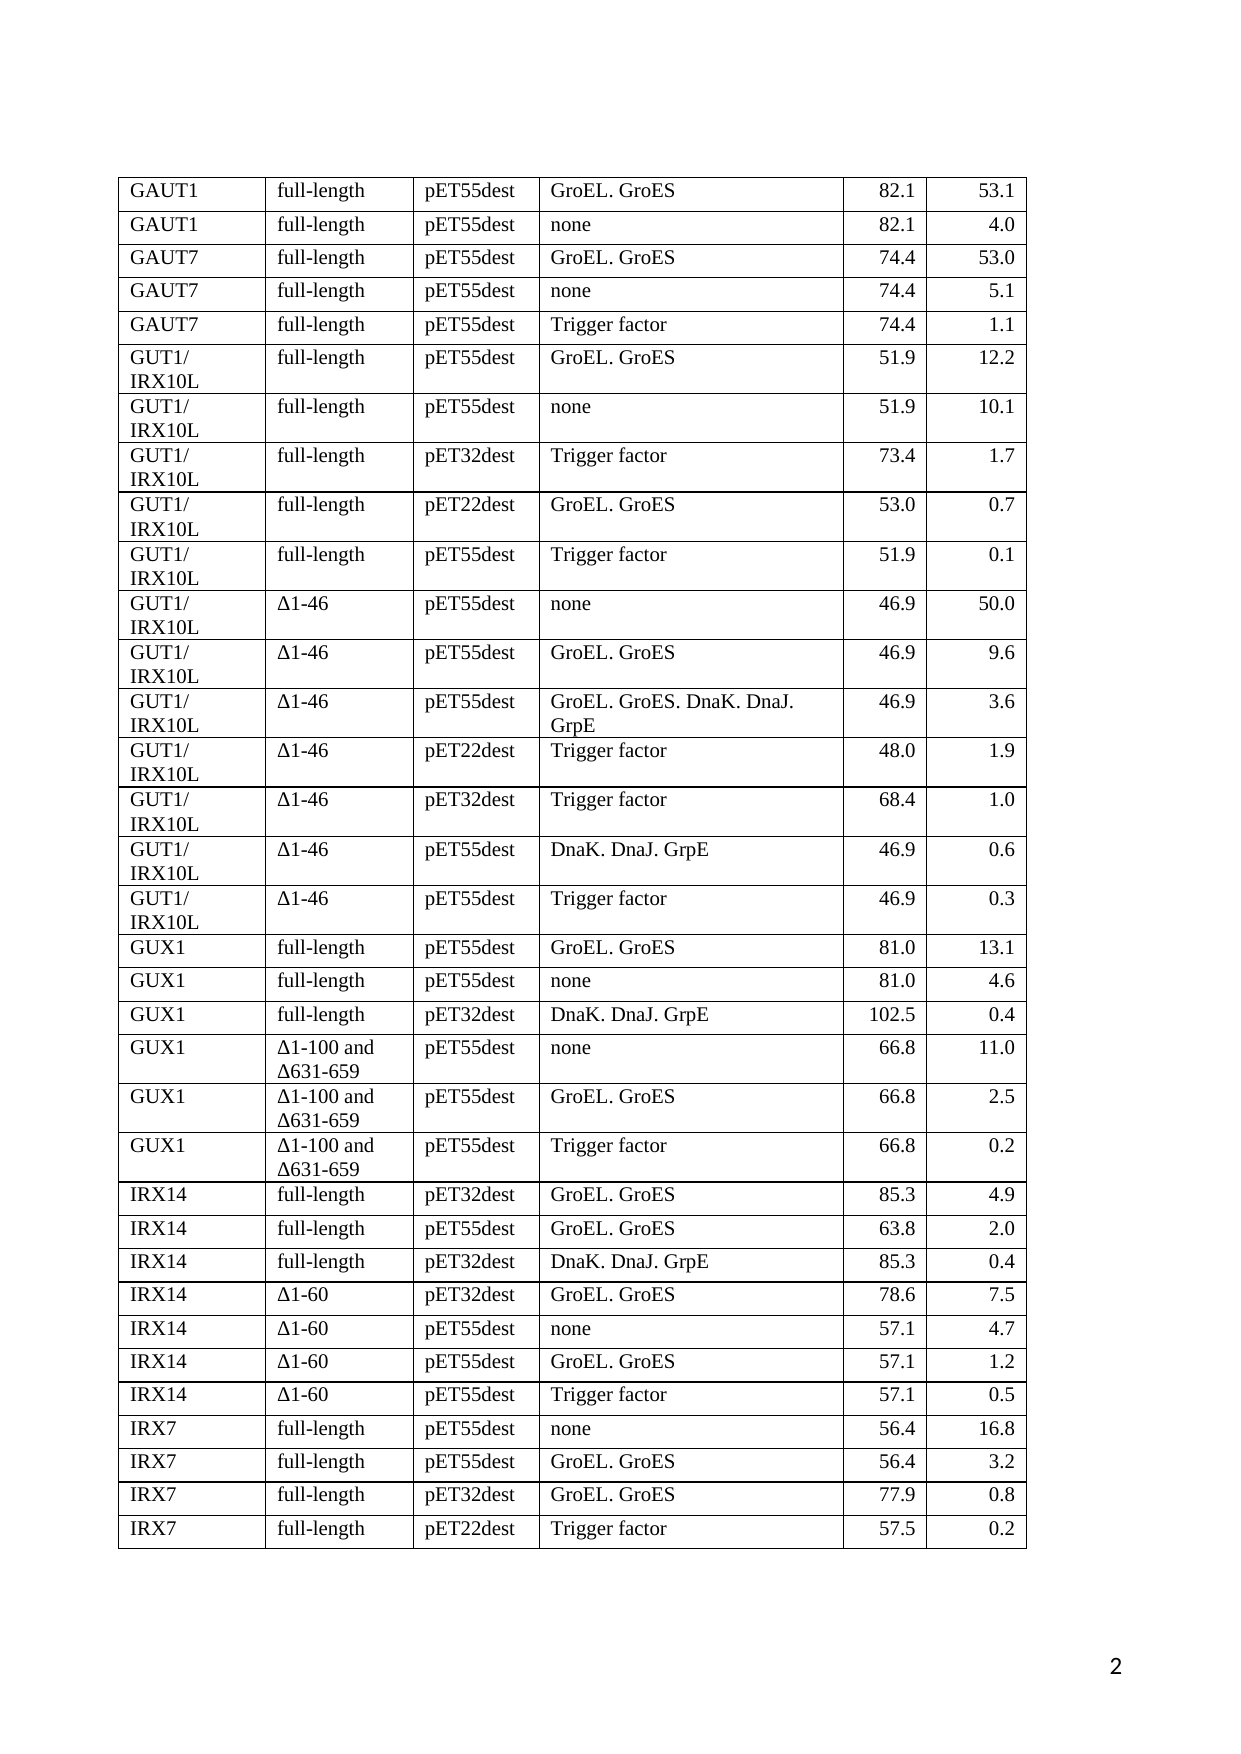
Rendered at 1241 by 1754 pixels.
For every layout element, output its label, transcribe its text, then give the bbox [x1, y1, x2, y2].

table_cell pET55dest [414, 278, 539, 311]
table_cell Δ1-46 [266, 640, 413, 688]
table_cell Δ1-60 [266, 1383, 413, 1415]
table_cell GUX1 [119, 935, 265, 967]
table_cell GUT1/IRX10L [119, 886, 265, 934]
table_cell 10.1 [927, 394, 1026, 442]
table_cell pET55dest [414, 886, 539, 934]
table_cell none [540, 1035, 843, 1083]
table_cell full-length [266, 493, 413, 541]
table_cell 1.7 [927, 443, 1026, 491]
table_cell pET55dest [414, 1133, 539, 1181]
table_cell 13.1 [927, 935, 1026, 967]
table_cell full-length [266, 178, 413, 211]
table_cell 77.9 [844, 1483, 926, 1515]
table_cell none [540, 1416, 843, 1448]
table_cell pET32dest [414, 1183, 539, 1215]
table_cell 63.8 [844, 1216, 926, 1248]
table_cell 2.5 [927, 1084, 1026, 1132]
table_cell pET22dest [414, 738, 539, 786]
table_cell pET55dest [414, 1035, 539, 1083]
table_cell 4.6 [927, 968, 1026, 1001]
table_cell pET55dest [414, 591, 539, 639]
table_cell Δ1-60 [266, 1349, 413, 1381]
table_cell 82.1 [844, 178, 926, 211]
table_cell 85.3 [844, 1249, 926, 1281]
table_cell none [540, 212, 843, 244]
table_cell 0.6 [927, 837, 1026, 885]
table_cell 1.1 [927, 312, 1026, 344]
table_cell 46.9 [844, 886, 926, 934]
table_cell 16.8 [927, 1416, 1026, 1448]
table_cell none [540, 278, 843, 311]
table_cell 3.6 [927, 689, 1026, 737]
table_cell GUT1/IRX10L [119, 640, 265, 688]
table_cell 57.5 [844, 1516, 926, 1548]
table_cell pET55dest [414, 542, 539, 590]
table_cell pET55dest [414, 689, 539, 737]
table_cell IRX14 [119, 1383, 265, 1415]
table_cell 0.2 [927, 1133, 1026, 1181]
table_cell GroEL. GroES [540, 640, 843, 688]
table_cell 53.0 [844, 493, 926, 541]
table_cell Δ1-60 [266, 1316, 413, 1348]
table_cell pET32dest [414, 443, 539, 491]
table_cell Trigger factor [540, 312, 843, 344]
table_cell GUT1/IRX10L [119, 443, 265, 491]
table_cell full-length [266, 443, 413, 491]
table_cell full-length [266, 1183, 413, 1215]
table_cell 56.4 [844, 1449, 926, 1481]
table_cell pET55dest [414, 640, 539, 688]
table_cell 0.7 [927, 493, 1026, 541]
table_cell IRX14 [119, 1216, 265, 1248]
table_cell full-length [266, 312, 413, 344]
table_cell 57.1 [844, 1316, 926, 1348]
table_cell GroEL. GroES [540, 493, 843, 541]
table_cell full-length [266, 245, 413, 277]
table_cell Trigger factor [540, 542, 843, 590]
table_cell 3.2 [927, 1449, 1026, 1481]
table_cell GAUT1 [119, 212, 265, 244]
table_cell 9.6 [927, 640, 1026, 688]
table_cell Δ1-100 and Δ631-659 [266, 1084, 413, 1132]
table_cell IRX14 [119, 1349, 265, 1381]
table_cell GroEL. GroES [540, 1449, 843, 1481]
table_cell DnaK. DnaJ. GrpE [540, 1002, 843, 1034]
table_cell 4.9 [927, 1183, 1026, 1215]
table_cell full-length [266, 1249, 413, 1281]
table_cell Trigger factor [540, 1383, 843, 1415]
table_cell 0.8 [927, 1483, 1026, 1515]
table_cell 51.9 [844, 542, 926, 590]
table_cell IRX14 [119, 1283, 265, 1315]
table_cell 74.4 [844, 245, 926, 277]
table_cell 51.9 [844, 394, 926, 442]
table_cell Trigger factor [540, 1133, 843, 1181]
table_cell 1.0 [927, 788, 1026, 836]
table_cell GroEL. GroES [540, 1216, 843, 1248]
table_cell 0.1 [927, 542, 1026, 590]
table_cell 74.4 [844, 278, 926, 311]
table_cell pET55dest [414, 394, 539, 442]
table_cell 74.4 [844, 312, 926, 344]
table_cell pET55dest [414, 935, 539, 967]
table_cell GroEL. GroES [540, 345, 843, 393]
table_cell GUT1/IRX10L [119, 345, 265, 393]
table_cell IRX7 [119, 1416, 265, 1448]
table_cell Trigger factor [540, 886, 843, 934]
table_cell GUT1/IRX10L [119, 591, 265, 639]
table_cell none [540, 1316, 843, 1348]
table_cell 57.1 [844, 1383, 926, 1415]
table_cell GAUT7 [119, 278, 265, 311]
table_cell 0.4 [927, 1249, 1026, 1281]
table_cell full-length [266, 1483, 413, 1515]
table_cell 0.3 [927, 886, 1026, 934]
table_cell full-length [266, 1516, 413, 1548]
table_cell 66.8 [844, 1133, 926, 1181]
table_cell IRX14 [119, 1316, 265, 1348]
table_cell IRX14 [119, 1183, 265, 1215]
table_cell 1.2 [927, 1349, 1026, 1381]
table_cell GUX1 [119, 1035, 265, 1083]
table_cell full-length [266, 278, 413, 311]
table_cell Δ1-46 [266, 788, 413, 836]
table_cell 57.1 [844, 1349, 926, 1381]
table_cell 102.5 [844, 1002, 926, 1034]
table_cell full-length [266, 1216, 413, 1248]
table_cell Trigger factor [540, 1516, 843, 1548]
table_cell pET55dest [414, 1349, 539, 1381]
table_cell pET32dest [414, 1483, 539, 1515]
table_cell GroEL. GroES [540, 245, 843, 277]
table_cell Δ1-46 [266, 837, 413, 885]
table_cell pET55dest [414, 345, 539, 393]
table_cell 78.6 [844, 1283, 926, 1315]
table_cell 11.0 [927, 1035, 1026, 1083]
table_cell pET55dest [414, 1084, 539, 1132]
table_cell 0.4 [927, 1002, 1026, 1034]
table_cell pET32dest [414, 1283, 539, 1315]
table_cell Δ1-100 and Δ631-659 [266, 1035, 413, 1083]
table_cell pET32dest [414, 1002, 539, 1034]
table_cell 51.9 [844, 345, 926, 393]
table_cell GroEL. GroES [540, 935, 843, 967]
table_cell 12.2 [927, 345, 1026, 393]
table_cell DnaK. DnaJ. GrpE [540, 837, 843, 885]
table_cell GUX1 [119, 1002, 265, 1034]
table_cell 66.8 [844, 1084, 926, 1132]
table_cell IRX7 [119, 1516, 265, 1548]
table_cell Δ1-46 [266, 689, 413, 737]
table_cell full-length [266, 542, 413, 590]
table_cell GUX1 [119, 968, 265, 1001]
table_cell GroEL. GroES [540, 1483, 843, 1515]
table_cell GAUT7 [119, 312, 265, 344]
table_cell pET55dest [414, 245, 539, 277]
table_cell 1.9 [927, 738, 1026, 786]
table_cell Δ1-46 [266, 591, 413, 639]
table_cell Δ1-46 [266, 738, 413, 786]
table_cell 0.5 [927, 1383, 1026, 1415]
table_cell IRX14 [119, 1249, 265, 1281]
table_cell 56.4 [844, 1416, 926, 1448]
table_cell none [540, 968, 843, 1001]
table_cell 4.7 [927, 1316, 1026, 1348]
table_cell 46.9 [844, 837, 926, 885]
table_cell pET55dest [414, 312, 539, 344]
table_cell 46.9 [844, 640, 926, 688]
table_cell GUX1 [119, 1133, 265, 1181]
table_cell GroEL. GroES. DnaK. DnaJ. GrpE [540, 689, 843, 737]
table_cell 48.0 [844, 738, 926, 786]
table_cell 7.5 [927, 1283, 1026, 1315]
table_cell GroEL. GroES [540, 1349, 843, 1381]
table_cell Δ1-46 [266, 886, 413, 934]
table_cell pET55dest [414, 212, 539, 244]
table_cell pET55dest [414, 1416, 539, 1448]
table_cell 82.1 [844, 212, 926, 244]
table_cell DnaK. DnaJ. GrpE [540, 1249, 843, 1281]
table_cell none [540, 591, 843, 639]
table_cell Δ1-100 and Δ631-659 [266, 1133, 413, 1181]
table_cell 46.9 [844, 591, 926, 639]
table_cell full-length [266, 935, 413, 967]
table_cell GAUT1 [119, 178, 265, 211]
table_cell GUT1/IRX10L [119, 394, 265, 442]
table_cell Δ1-60 [266, 1283, 413, 1315]
table_cell full-length [266, 212, 413, 244]
table_cell 66.8 [844, 1035, 926, 1083]
table_cell GroEL. GroES [540, 1084, 843, 1132]
table_cell 0.2 [927, 1516, 1026, 1548]
table_cell full-length [266, 1416, 413, 1448]
table_cell GroEL. GroES [540, 1183, 843, 1215]
table_cell 73.4 [844, 443, 926, 491]
table_cell 53.0 [927, 245, 1026, 277]
table_cell full-length [266, 1002, 413, 1034]
table_cell GroEL. GroES [540, 1283, 843, 1315]
table_cell full-length [266, 1449, 413, 1481]
table_cell full-length [266, 345, 413, 393]
table_cell 5.1 [927, 278, 1026, 311]
table_cell pET55dest [414, 968, 539, 1001]
table_cell 2.0 [927, 1216, 1026, 1248]
table_cell 85.3 [844, 1183, 926, 1215]
table_cell pET55dest [414, 1449, 539, 1481]
table_cell 46.9 [844, 689, 926, 737]
table_cell Trigger factor [540, 788, 843, 836]
table_cell pET55dest [414, 1316, 539, 1348]
table_cell 68.4 [844, 788, 926, 836]
table_cell IRX7 [119, 1483, 265, 1515]
table_cell 81.0 [844, 935, 926, 967]
table_cell GUT1/IRX10L [119, 493, 265, 541]
table_cell GUT1/IRX10L [119, 788, 265, 836]
table_cell pET32dest [414, 788, 539, 836]
table_cell pET32dest [414, 1249, 539, 1281]
table_cell GUT1/IRX10L [119, 837, 265, 885]
table_cell 50.0 [927, 591, 1026, 639]
table_cell IRX7 [119, 1449, 265, 1481]
table_cell full-length [266, 968, 413, 1001]
table_cell Trigger factor [540, 443, 843, 491]
table_cell pET55dest [414, 1383, 539, 1415]
table_cell 81.0 [844, 968, 926, 1001]
table_cell GAUT7 [119, 245, 265, 277]
table_cell 53.1 [927, 178, 1026, 211]
table_cell GUT1/IRX10L [119, 689, 265, 737]
table_cell full-length [266, 394, 413, 442]
table_cell GUT1/IRX10L [119, 542, 265, 590]
table_cell none [540, 394, 843, 442]
table_cell 4.0 [927, 212, 1026, 244]
table_cell pET55dest [414, 178, 539, 211]
table_cell Trigger factor [540, 738, 843, 786]
table_cell pET22dest [414, 1516, 539, 1548]
table_cell pET55dest [414, 1216, 539, 1248]
table_cell GroEL. GroES [540, 178, 843, 211]
table_cell GUX1 [119, 1084, 265, 1132]
table_cell pET55dest [414, 837, 539, 885]
table_cell pET22dest [414, 493, 539, 541]
table_cell GUT1/IRX10L [119, 738, 265, 786]
